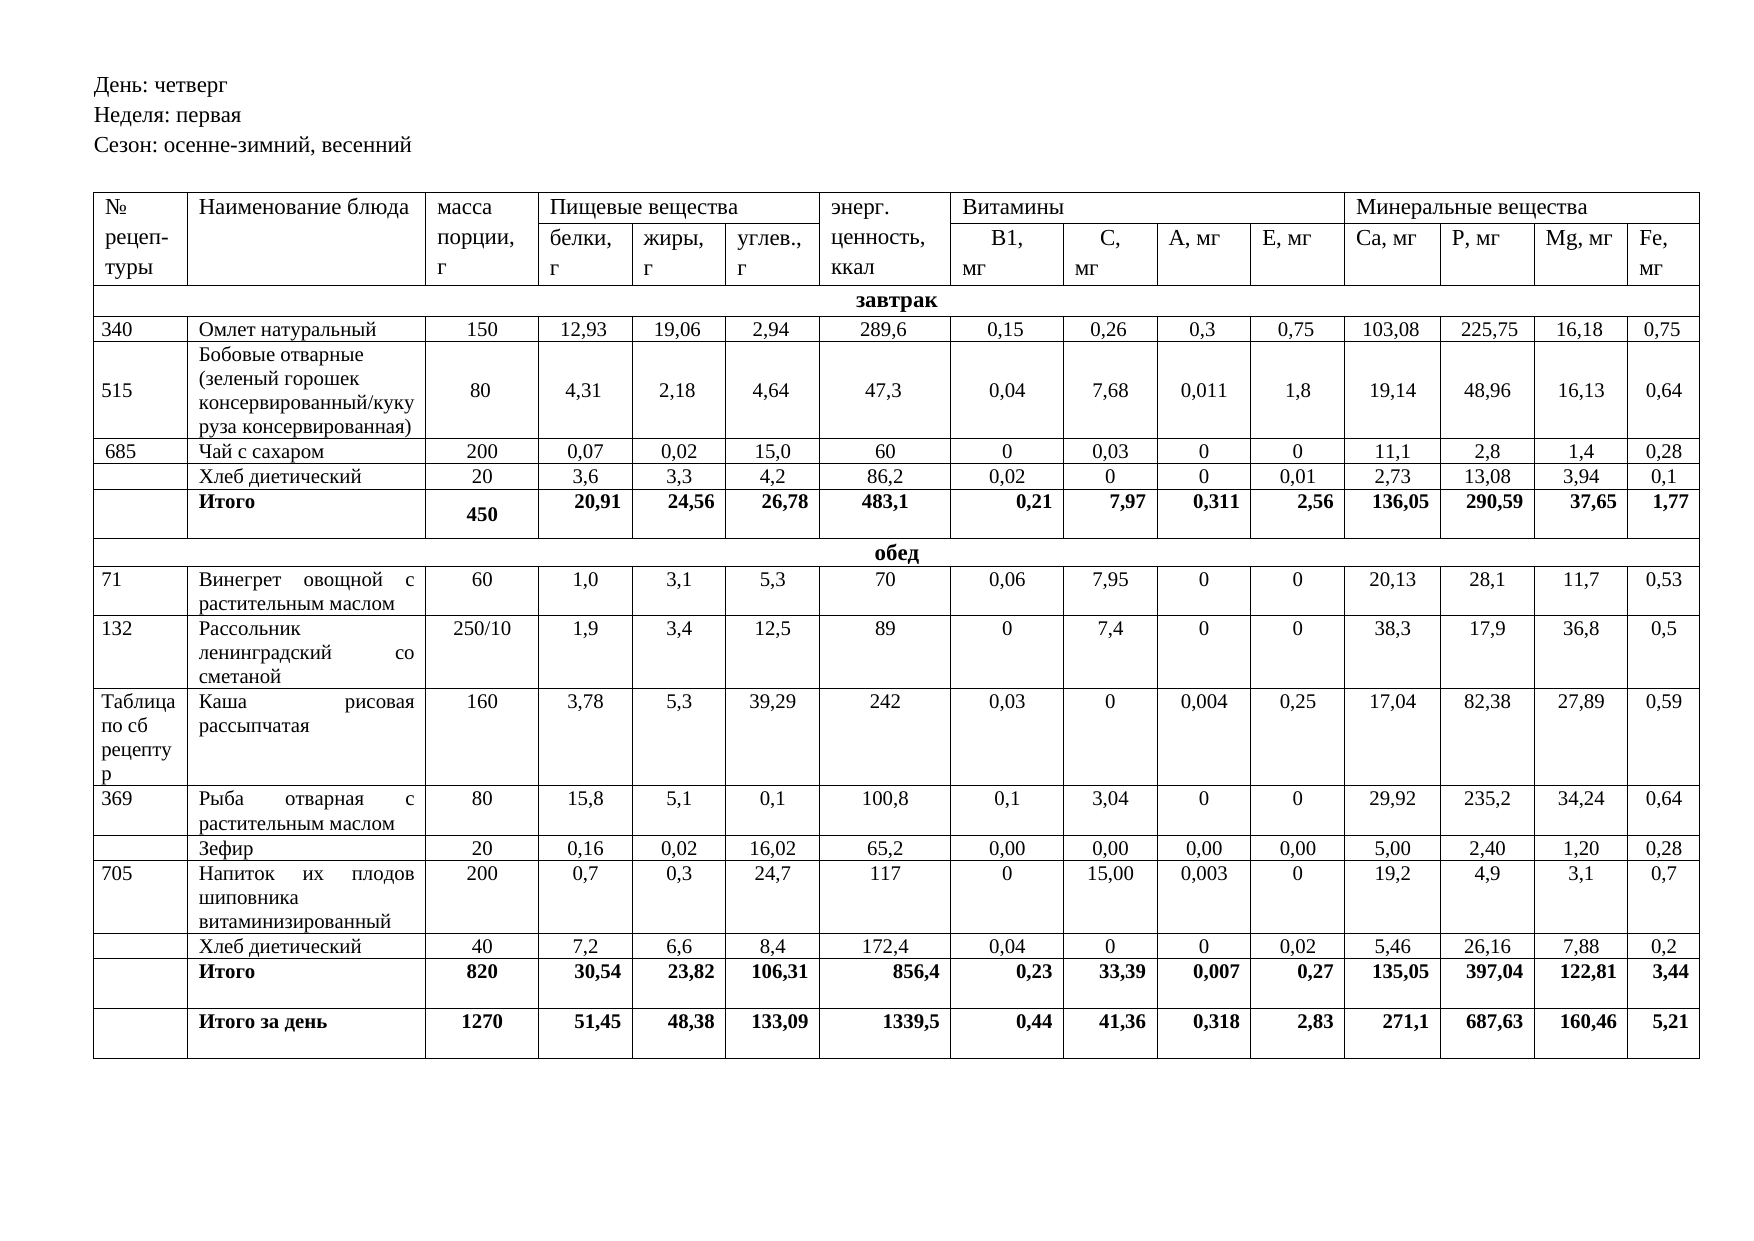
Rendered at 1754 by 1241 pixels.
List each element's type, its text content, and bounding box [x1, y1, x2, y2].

table_cell Хлеб диетический [188, 464, 425, 488]
table_cell В1, мг [951, 224, 1063, 284]
table_cell 1339,5 [820, 1009, 950, 1057]
table_cell 450 [426, 490, 538, 538]
table_cell 271,1 [1345, 1009, 1440, 1057]
table_cell 0,02 [633, 439, 725, 463]
table_cell 41,36 [1064, 1009, 1157, 1057]
table_cell 7,97 [1064, 490, 1157, 538]
table_header Минеральные вещества [1345, 193, 1699, 223]
table_cell 6,6 [633, 934, 725, 958]
table_cell 0,011 [1158, 342, 1250, 438]
table_cell 0,02 [633, 836, 725, 859]
table_cell Хлеб диетический [188, 934, 425, 958]
table_cell 60 [426, 567, 538, 615]
table_cell 0,21 [951, 490, 1063, 538]
table_cell 15,8 [539, 786, 632, 834]
table_cell 0,7 [539, 861, 632, 933]
table_cell 0 [1064, 464, 1157, 488]
table_cell 0,311 [1158, 490, 1250, 538]
table_cell Р, мг [1441, 224, 1534, 284]
table_cell 20,91 [539, 490, 632, 538]
table_cell 515 [94, 342, 187, 438]
table_cell 0,59 [1628, 689, 1699, 785]
table_cell 0,64 [1628, 786, 1699, 834]
table_cell 0,03 [951, 689, 1063, 785]
table_cell 685 [94, 439, 187, 463]
table_cell 0,04 [951, 934, 1063, 958]
table_cell 172,4 [820, 934, 950, 958]
table_header № рецеп- туры [94, 193, 187, 284]
table_cell 30,54 [539, 959, 632, 1008]
table_cell белки, г [539, 224, 632, 284]
table_header масса порции, г [426, 193, 538, 284]
table_cell 2,56 [1251, 490, 1344, 538]
table_cell 0,44 [951, 1009, 1063, 1057]
table_cell 7,88 [1535, 934, 1627, 958]
table_cell 0,75 [1628, 317, 1699, 341]
table_cell 200 [426, 439, 538, 463]
table_cell 36,8 [1535, 616, 1627, 688]
table_cell 289,6 [820, 317, 950, 341]
table_cell 0,1 [1628, 464, 1699, 488]
table_cell 3,1 [1535, 861, 1627, 933]
table_cell 47,3 [820, 342, 950, 438]
table_cell 397,04 [1441, 959, 1534, 1008]
table_cell 40 [426, 934, 538, 958]
table_cell 0,00 [1064, 836, 1157, 859]
table_cell 0,01 [1251, 464, 1344, 488]
table_cell 225,75 [1441, 317, 1534, 341]
table_cell 250/10 [426, 616, 538, 688]
table_cell 24,56 [633, 490, 725, 538]
table_cell 13,08 [1441, 464, 1534, 488]
table_cell 0 [951, 861, 1063, 933]
table_cell 26,78 [726, 490, 819, 538]
table_cell 19,14 [1345, 342, 1440, 438]
table_cell 2,40 [1441, 836, 1534, 859]
table_cell 20,13 [1345, 567, 1440, 615]
table_cell 16,18 [1535, 317, 1627, 341]
table_cell 290,59 [1441, 490, 1534, 538]
table_cell Е, мг [1251, 224, 1344, 284]
table_cell 0 [1158, 439, 1250, 463]
table_cell 369 [94, 786, 187, 834]
table_cell Омлет натуральный [188, 317, 425, 341]
table_cell 483,1 [820, 490, 950, 538]
table_cell 132 [94, 616, 187, 688]
table_cell [94, 1009, 187, 1057]
table_cell 0,3 [633, 861, 725, 933]
table_cell Итого за день [188, 1009, 425, 1057]
table_cell 12,93 [539, 317, 632, 341]
table_cell 0 [1158, 464, 1250, 488]
table_cell 160 [426, 689, 538, 785]
table_cell [94, 490, 187, 538]
table_header энерг. ценность, ккал [820, 193, 950, 284]
table_cell 705 [94, 861, 187, 933]
table_cell 103,08 [1345, 317, 1440, 341]
table_cell завтрак [94, 286, 1699, 316]
table_cell 0,28 [1628, 836, 1699, 859]
table_cell С, мг [1064, 224, 1157, 284]
table_cell 4,64 [726, 342, 819, 438]
table_cell 5,00 [1345, 836, 1440, 859]
table_cell 0,04 [951, 342, 1063, 438]
table_cell 0 [1158, 567, 1250, 615]
table_cell 28,1 [1441, 567, 1534, 615]
table_cell 2,73 [1345, 464, 1440, 488]
table_cell 3,94 [1535, 464, 1627, 488]
table_cell 15,00 [1064, 861, 1157, 933]
table_cell 160,46 [1535, 1009, 1627, 1057]
table_cell 4,31 [539, 342, 632, 438]
table_cell Са, мг [1345, 224, 1440, 284]
table_cell 20 [426, 464, 538, 488]
table_cell 0,23 [951, 959, 1063, 1008]
table_cell 0 [1251, 861, 1344, 933]
table_cell 70 [820, 567, 950, 615]
table_cell 12,5 [726, 616, 819, 688]
table_cell 0,03 [1064, 439, 1157, 463]
table_cell Fe, мг [1628, 224, 1699, 284]
table_cell 133,09 [726, 1009, 819, 1057]
table_cell 0 [1158, 786, 1250, 834]
table_cell 0 [1251, 567, 1344, 615]
table_cell 0,16 [539, 836, 632, 859]
table_cell 0,00 [1251, 836, 1344, 859]
table_cell Зефир [188, 836, 425, 859]
table_cell [94, 934, 187, 958]
table_cell углев., г [726, 224, 819, 284]
table_cell 16,02 [726, 836, 819, 859]
table_cell 856,4 [820, 959, 950, 1008]
table_cell 8,4 [726, 934, 819, 958]
table_cell 687,63 [1441, 1009, 1534, 1057]
table_cell Рассольник ленинградский со сметаной [188, 616, 425, 688]
table_cell 0,5 [1628, 616, 1699, 688]
table_cell 135,05 [1345, 959, 1440, 1008]
table_cell А, мг [1158, 224, 1250, 284]
table_cell 0,15 [951, 317, 1063, 341]
table_cell 3,44 [1628, 959, 1699, 1008]
table_cell жиры, г [633, 224, 725, 284]
table_cell 3,78 [539, 689, 632, 785]
table_cell 16,13 [1535, 342, 1627, 438]
table_cell 0,1 [951, 786, 1063, 834]
table_cell 3,1 [633, 567, 725, 615]
table_cell 33,39 [1064, 959, 1157, 1008]
table_cell 60 [820, 439, 950, 463]
table_cell 17,9 [1441, 616, 1534, 688]
table_cell Мg, мг [1535, 224, 1627, 284]
table_cell 1270 [426, 1009, 538, 1057]
table_cell Рыба отварная с растительным маслом [188, 786, 425, 834]
table_cell 1,20 [1535, 836, 1627, 859]
table_cell Чай с сахаром [188, 439, 425, 463]
table_cell 7,2 [539, 934, 632, 958]
table_cell обед [94, 539, 1699, 566]
table_cell 1,4 [1535, 439, 1627, 463]
table_cell 24,7 [726, 861, 819, 933]
table_header Наименование блюда [188, 193, 425, 284]
table_cell 150 [426, 317, 538, 341]
table_cell 26,16 [1441, 934, 1534, 958]
table_cell 23,82 [633, 959, 725, 1008]
table_cell 0 [1064, 934, 1157, 958]
table_cell [94, 836, 187, 859]
table_cell 0 [1251, 616, 1344, 688]
table_cell 0,1 [726, 786, 819, 834]
table_cell 5,21 [1628, 1009, 1699, 1057]
table_cell 0,003 [1158, 861, 1250, 933]
table_cell 2,83 [1251, 1009, 1344, 1057]
table_cell 2,18 [633, 342, 725, 438]
table_cell 0,28 [1628, 439, 1699, 463]
table_cell 0,00 [1158, 836, 1250, 859]
table_cell Итого [188, 959, 425, 1008]
table_cell 0,26 [1064, 317, 1157, 341]
table_cell 37,65 [1535, 490, 1627, 538]
table_cell 1,77 [1628, 490, 1699, 538]
table_cell [94, 464, 187, 488]
table_cell 34,24 [1535, 786, 1627, 834]
table_cell 5,3 [726, 567, 819, 615]
table_cell 0,318 [1158, 1009, 1250, 1057]
text Сезон: осенне-зимний, весенний [93, 131, 1698, 158]
table_cell 2,94 [726, 317, 819, 341]
table_cell 29,92 [1345, 786, 1440, 834]
table_cell 2,8 [1441, 439, 1534, 463]
table_cell 7,95 [1064, 567, 1157, 615]
table_cell 0,02 [1251, 934, 1344, 958]
table_cell 51,45 [539, 1009, 632, 1057]
table_cell 38,3 [1345, 616, 1440, 688]
table_cell 0,2 [1628, 934, 1699, 958]
table_cell 122,81 [1535, 959, 1627, 1008]
table_cell 117 [820, 861, 950, 933]
table_cell 0,00 [951, 836, 1063, 859]
table_cell 89 [820, 616, 950, 688]
table_cell 0 [1251, 439, 1344, 463]
table_cell 27,89 [1535, 689, 1627, 785]
table_cell Итого [188, 490, 425, 538]
table_cell 0 [1064, 689, 1157, 785]
table_cell 0 [951, 439, 1063, 463]
table_cell 71 [94, 567, 187, 615]
table_cell 0,75 [1251, 317, 1344, 341]
table_cell 0,25 [1251, 689, 1344, 785]
table_cell 19,06 [633, 317, 725, 341]
table_cell 0 [1251, 786, 1344, 834]
table_cell 0,06 [951, 567, 1063, 615]
table_cell 80 [426, 342, 538, 438]
table_cell 3,4 [633, 616, 725, 688]
table_cell 820 [426, 959, 538, 1008]
table_cell 0,27 [1251, 959, 1344, 1008]
table_cell 80 [426, 786, 538, 834]
table_cell 11,7 [1535, 567, 1627, 615]
table_header Пищевые вещества [539, 193, 819, 223]
table_cell 17,04 [1345, 689, 1440, 785]
table_cell 0,64 [1628, 342, 1699, 438]
table_cell 0 [1158, 934, 1250, 958]
table_cell 1,9 [539, 616, 632, 688]
table_cell 20 [426, 836, 538, 859]
table_cell 11,1 [1345, 439, 1440, 463]
table_cell Напиток их плодов шиповника витаминизированный [188, 861, 425, 933]
table_cell 48,38 [633, 1009, 725, 1057]
table_cell 100,8 [820, 786, 950, 834]
table_cell Винегрет овощной с растительным маслом [188, 567, 425, 615]
table_cell 7,68 [1064, 342, 1157, 438]
table_cell 48,96 [1441, 342, 1534, 438]
table_cell Таблица по сб рецептур [94, 689, 187, 785]
table_cell 0 [951, 616, 1063, 688]
table_cell 1,8 [1251, 342, 1344, 438]
table_cell 0,007 [1158, 959, 1250, 1008]
table_cell [94, 959, 187, 1008]
table_cell 0,3 [1158, 317, 1250, 341]
table_cell 4,9 [1441, 861, 1534, 933]
table_cell 5,1 [633, 786, 725, 834]
table_cell 136,05 [1345, 490, 1440, 538]
text Неделя: первая [93, 101, 1698, 128]
table_cell 1,0 [539, 567, 632, 615]
table_cell 82,38 [1441, 689, 1534, 785]
table_cell 5,3 [633, 689, 725, 785]
text День: четверг [93, 71, 1698, 97]
table_cell 4,2 [726, 464, 819, 488]
table_cell 39,29 [726, 689, 819, 785]
table_cell Бобовые отварные (зеленый горошек консервированный/кукуруза консервированная) [188, 342, 425, 438]
table_header Витамины [951, 193, 1344, 223]
table_cell Каша рисовая рассыпчатая [188, 689, 425, 785]
table_cell 3,6 [539, 464, 632, 488]
table_cell 0,53 [1628, 567, 1699, 615]
table_cell 5,46 [1345, 934, 1440, 958]
table_cell 19,2 [1345, 861, 1440, 933]
table_cell 3,3 [633, 464, 725, 488]
table_cell 0,02 [951, 464, 1063, 488]
table_cell 0 [1158, 616, 1250, 688]
table_cell 15,0 [726, 439, 819, 463]
table_cell 65,2 [820, 836, 950, 859]
table_cell 242 [820, 689, 950, 785]
table_cell 200 [426, 861, 538, 933]
table_cell 3,04 [1064, 786, 1157, 834]
table_cell 0,07 [539, 439, 632, 463]
table_cell 340 [94, 317, 187, 341]
table_cell 7,4 [1064, 616, 1157, 688]
table_cell 0,004 [1158, 689, 1250, 785]
table_cell 235,2 [1441, 786, 1534, 834]
table_cell 86,2 [820, 464, 950, 488]
table_cell 106,31 [726, 959, 819, 1008]
table_cell 0,7 [1628, 861, 1699, 933]
